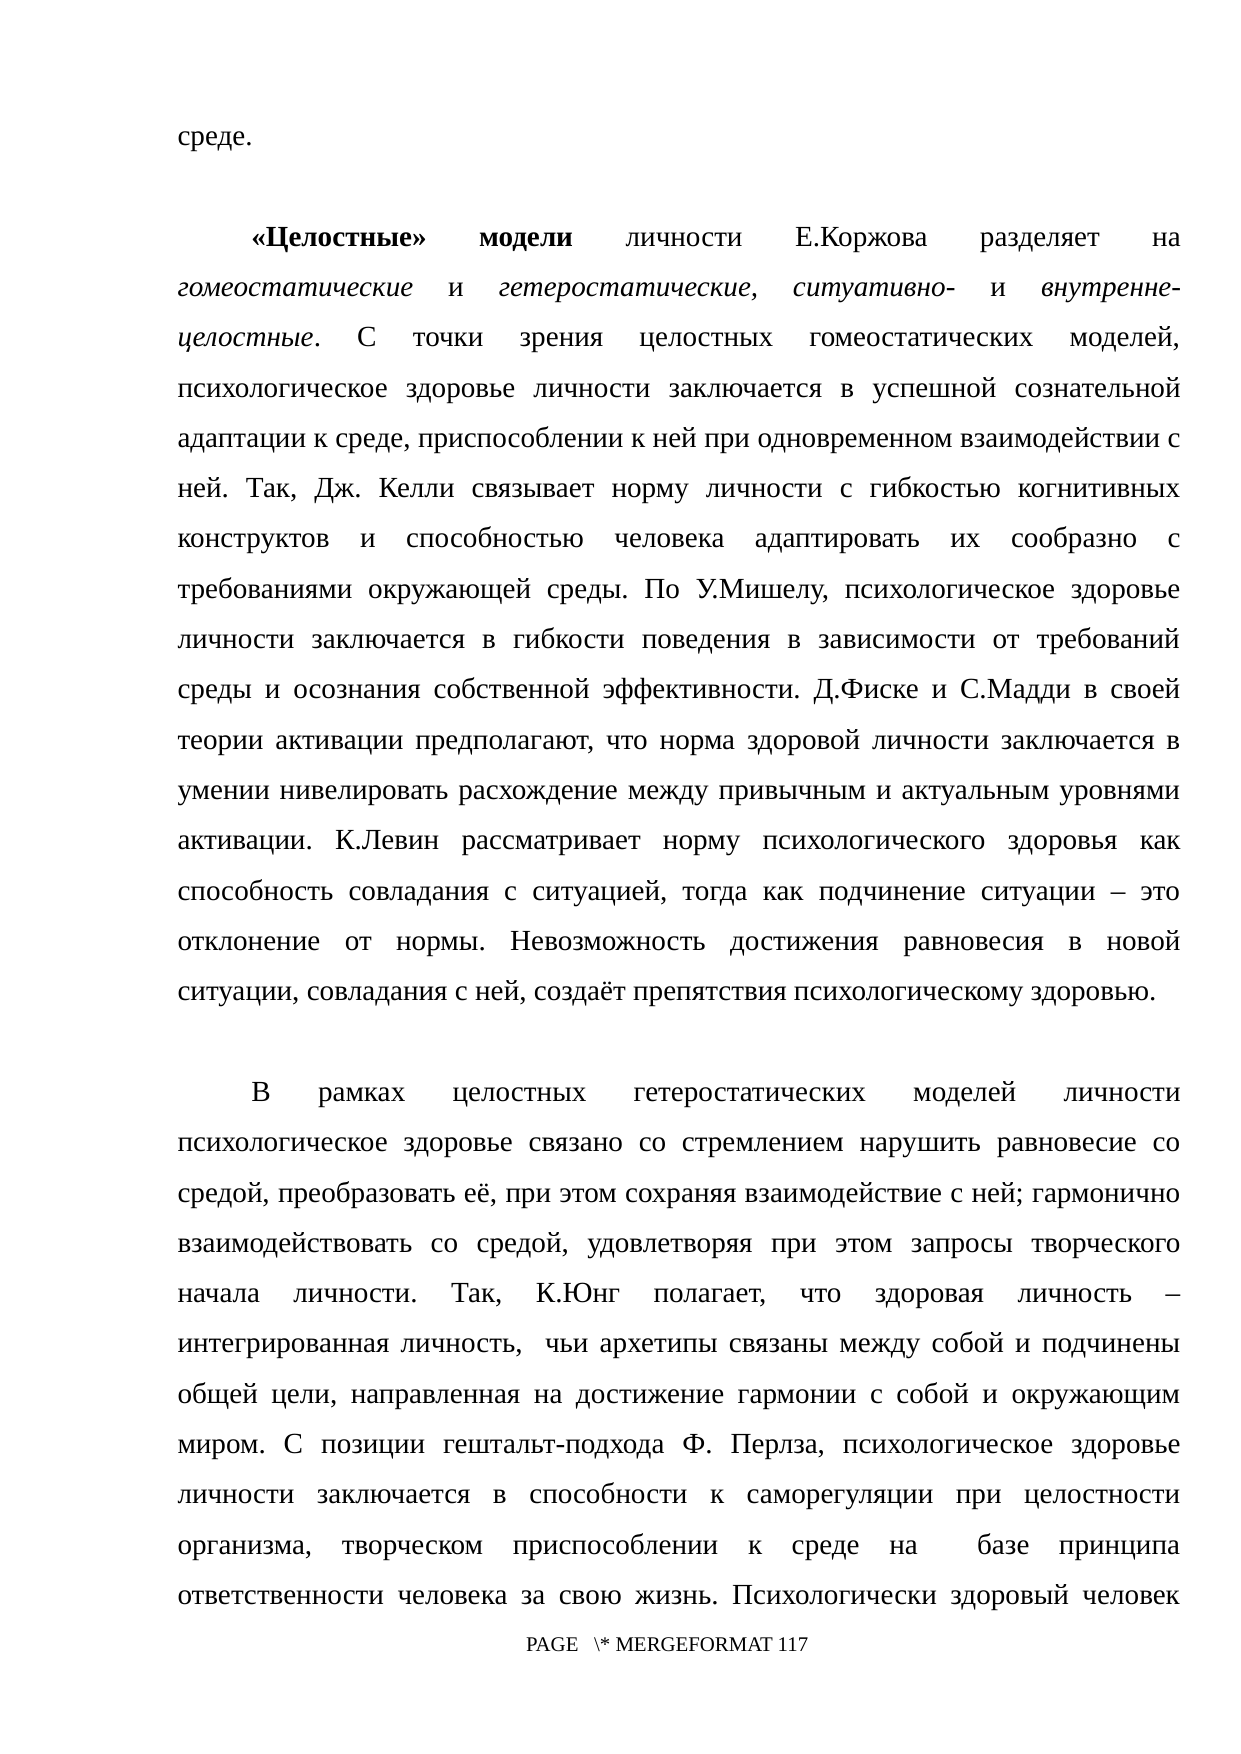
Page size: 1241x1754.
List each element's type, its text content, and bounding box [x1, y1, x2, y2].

text «Целостные» модели личности Е.Коржова разделяет на гомеостатические и гетеростатические, ситуативно- и внутренне-целостные. С точки зрения целостных гомеостатических моделей, психологическое здоровье личности заключается в успешной сознательной адаптации к среде, приспособлении к ней при одновременном взаимодействии с ней. Так, Дж. Келли связывает норму личности с гибкостью когнитивных конструктов и способностью человека адаптировать их сообразно с требованиями окружающей среды. По У.Мишелу, психологическое здоровье личности заключается в гибкости поведения в зависимости от требований среды и осознания собственной эффективности. Д.Фиске и С.Мадди в своей теории активации предполагают, что норма здоровой личности заключается в умении нивелировать расхождение между привычным и актуальным уровнями активации. К.Левин рассматривает норму психологического здоровья как способность совладания с ситуацией, тогда как подчинение ситуации – это отклонение от нормы. Невозможность достижения равновесия в новой ситуации, совладания с ней, создаёт препятствия психологическому здоровью. [177, 219, 1181, 1007]
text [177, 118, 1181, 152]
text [177, 1074, 1181, 1611]
